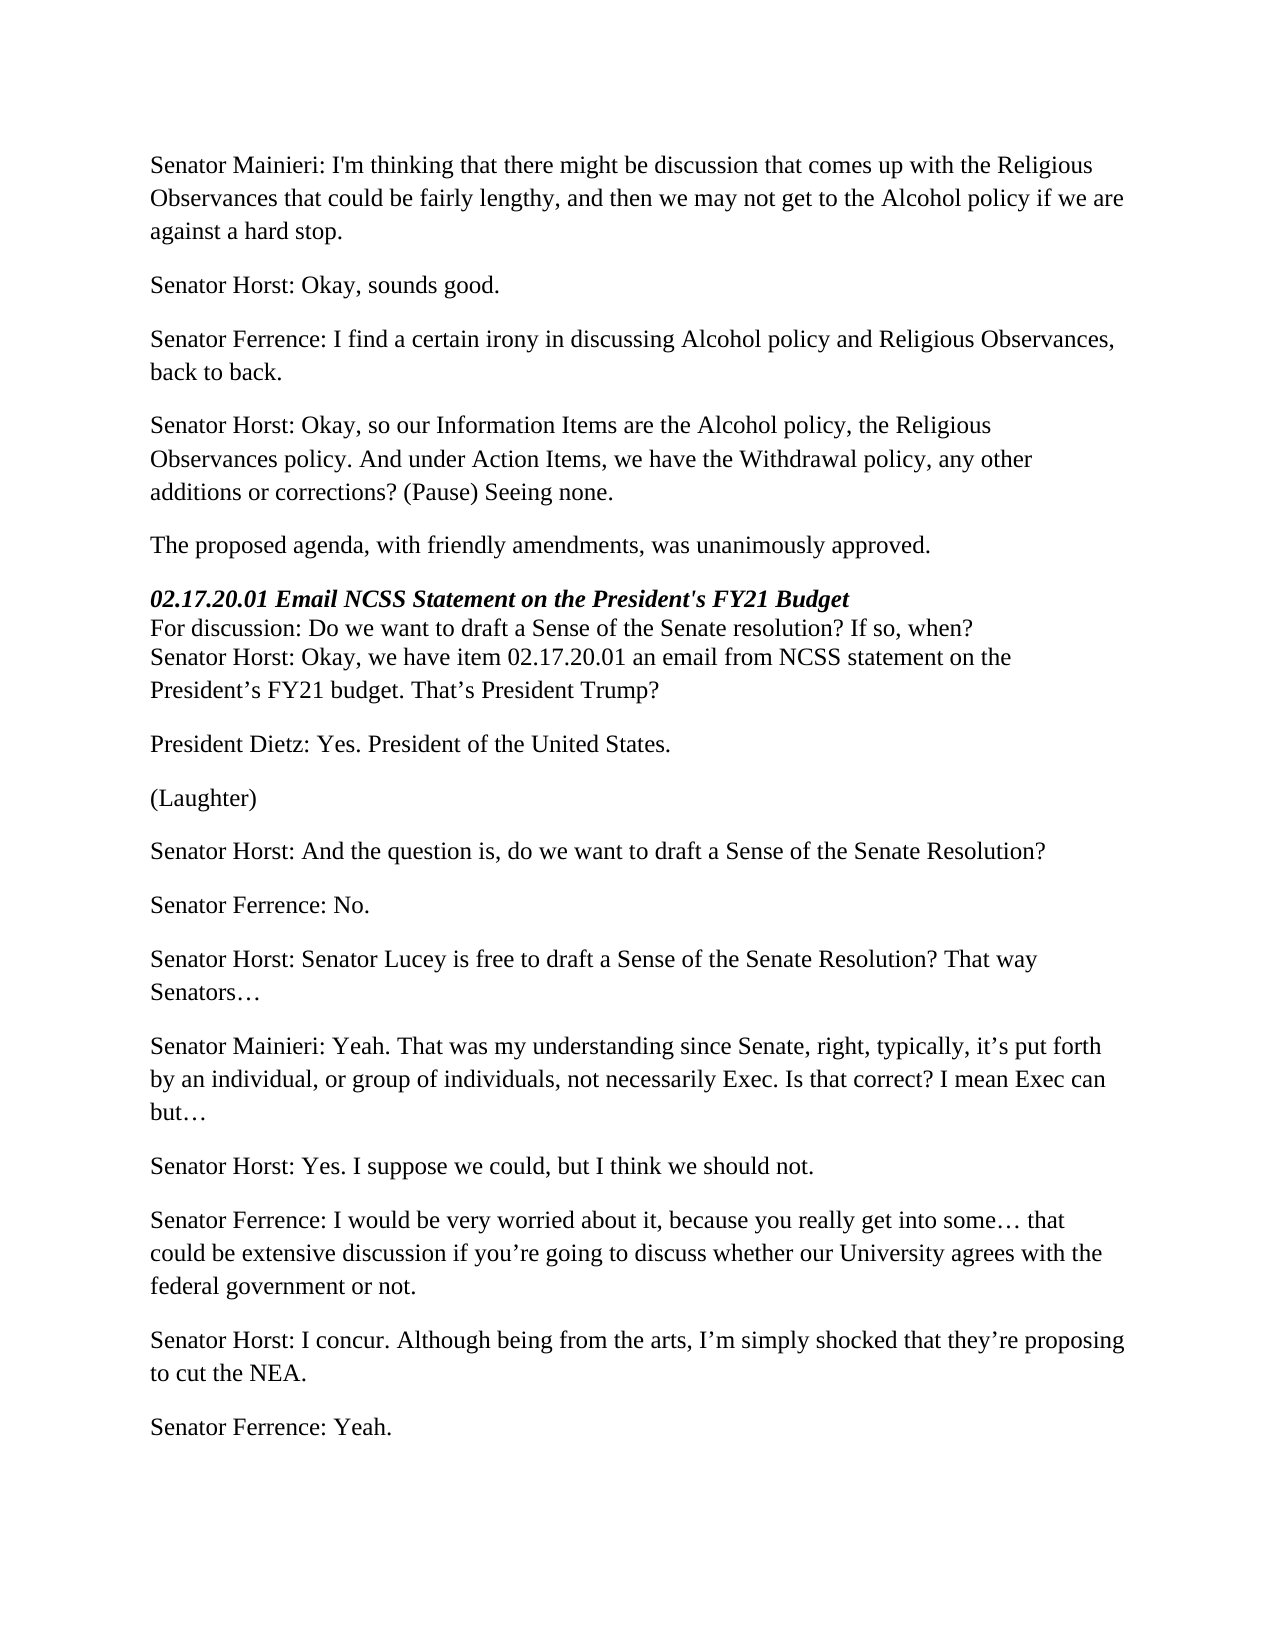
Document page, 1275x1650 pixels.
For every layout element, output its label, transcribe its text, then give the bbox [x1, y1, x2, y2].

text (Laughter) [150, 783, 1125, 811]
text The proposed agenda, with friendly amendments, was unanimously approved. [150, 531, 1125, 559]
text Senator Horst: And the question is, do we want to draft a Sense of the Senate Resolution? [150, 836, 1125, 865]
text Senator Ferrence: I would be very worried about it, because you really get into some… that could be extensive discussion if you’re going to discuss whether our University agrees with the federal government or not. [150, 1205, 1125, 1299]
text Senator Mainieri: Yeah. That was my understanding since Senate, right, typically, it’s put forth by an individual, or group of individuals, not necessarily Exec. Is that correct? I mean Exec can but… [150, 1031, 1125, 1126]
text Senator Ferrence: I find a certain irony in discussing Alcohol policy and Religious Observances, back to back. [150, 324, 1125, 386]
text For discussion: Do we want to draft a Sense of the Senate resolution? If so, when? [150, 613, 1125, 642]
text President Dietz: Yes. President of the United States. [150, 729, 1125, 757]
text Senator Horst: Senator Lucey is free to draft a Sense of the Senate Resolution? That way Senators… [150, 944, 1125, 1006]
text Senator Horst: Yes. I suppose we could, but I think we should not. [150, 1151, 1125, 1180]
text Senator Ferrence: Yeah. [150, 1412, 1125, 1440]
text 02.17.20.01 Email NCSS Statement on the President's FY21 Budget [150, 584, 1125, 613]
text Senator Horst: Okay, sounds good. [150, 270, 1125, 299]
text Senator Ferrence: No. [150, 890, 1125, 919]
text Senator Horst: Okay, so our Information Items are the Alcohol policy, the Religious Observances policy. And under Action Items, we have the Withdrawal policy, any other additions or corrections? (Pause) Seeing none. [150, 411, 1125, 505]
text Senator Horst: I concur. Although being from the arts, I’m simply shocked that they’re proposing to cut the NEA. [150, 1325, 1125, 1386]
text Senator Horst: Okay, we have item 02.17.20.01 an email from NCSS statement on the President’s FY21 budget. That’s President Trump? [150, 642, 1125, 704]
text Senator Mainieri: I'm thinking that there might be discussion that comes up with the Religious Observances that could be fairly lengthy, and then we may not get to the Alcohol policy if we are against a hard stop. [150, 150, 1125, 245]
